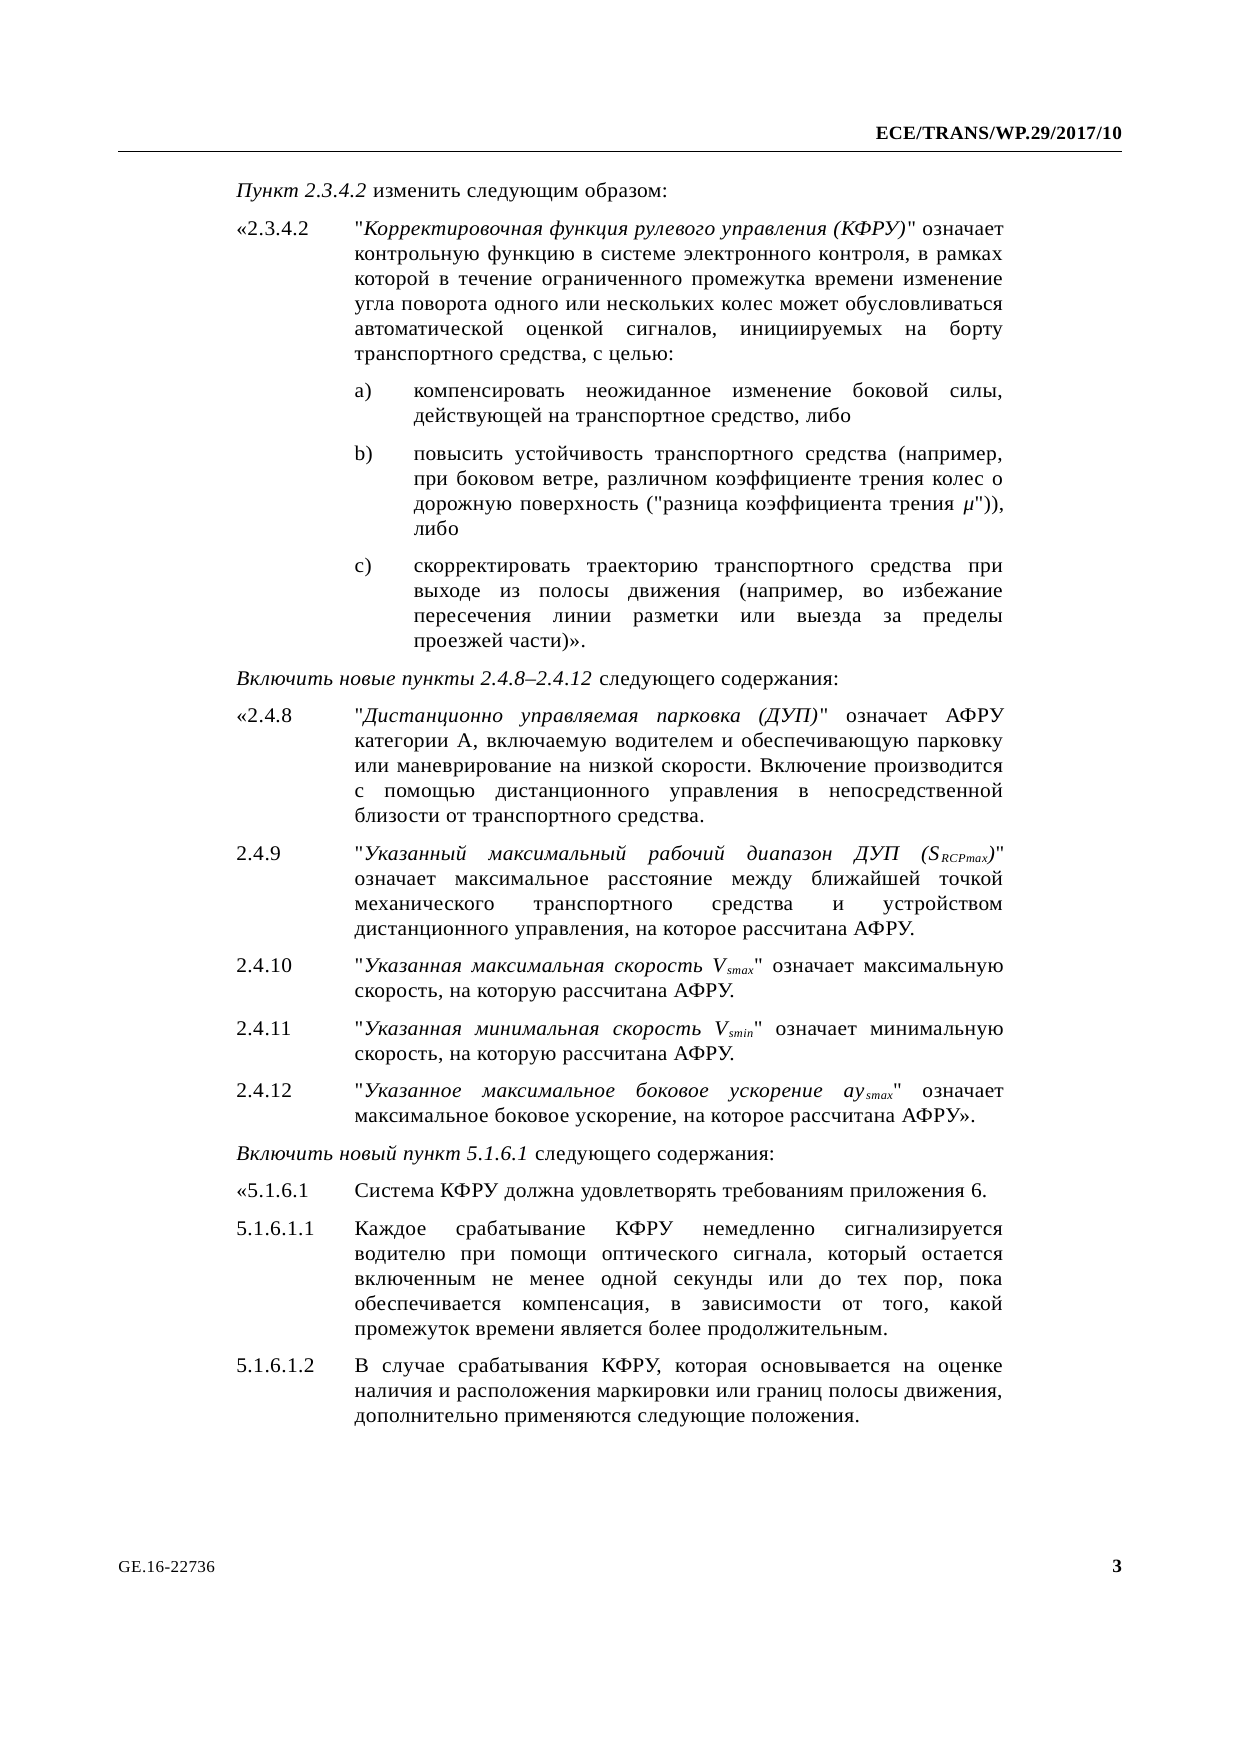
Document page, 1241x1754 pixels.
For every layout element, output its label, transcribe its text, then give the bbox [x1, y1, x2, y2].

text Включить новые пункты 2.4.8–2.4.12 следующего содержания: [236, 665, 1004, 690]
text «5.1.6.1 Система КФРУ должна удовлетворять требованиям приложения 6. [236, 1177, 1004, 1202]
text «2.4.8 "Дистанционно управляемая парковка (ДУП)" означает АФРУ категории А, включаемую водителем и обеспечивающую парковку или маневрирование на низкой скорости. Включение производится с помощью дистанционного управления в непосредственной близости от транспортного средства. [236, 702, 1004, 827]
text 5.1.6.1.2 В случае срабатывания КФРУ, которая основывается на оценке наличия и расположения маркировки или границ полосы движения, дополнительно применяются следующие положения. [236, 1352, 1004, 1427]
text 5.1.6.1.1 Каждое срабатывание КФРУ немедленно сигнализируется водителю при помощи оптического сигнала, который остается включенным не менее одной секунды или до тех пор, пока обеспечивается компенсация, в зависимости от того, какой промежуток времени является более продолжительным. [236, 1215, 1004, 1340]
text 2.4.12 "Указанное максимальное боковое ускорение aysmax" означает максимальное боковое ускорение, на которое рассчитана АФРУ». [236, 1077, 1004, 1127]
text 2.4.9 "Указанный максимальный рабочий диапазон ДУП (SRCPmax)" означает максимальное расстояние между ближайшей точкой механического транспортного средства и устройством дистанционного управления, на которое рассчитана АФРУ. [236, 840, 1004, 940]
text 2.4.10 "Указанная максимальная скорость Vsmax" означает максимальную скорость, на которую рассчитана АФРУ. [236, 952, 1004, 1002]
text Пункт 2.3.4.2 изменить следующим образом: [236, 177, 1004, 202]
text 2.4.11 "Указанная минимальная скорость Vsmin" означает минимальную скорость, на которую рассчитана АФРУ. [236, 1015, 1004, 1065]
text a) компенсировать неожиданное изменение боковой силы, действующей на транспортное средство, либо [354, 377, 1004, 427]
text c) скорректировать траекторию транспортного средства при выходе из полосы движения (например, во избежание пересечения линии разметки или выезда за пределы проезжей части)». [354, 552, 1004, 652]
text b) повысить устойчивость транспортного средства (например, при боковом ветре, различном коэффициенте трения колес о дорожную поверхность ("разница коэффициента трения μ")), либо [354, 440, 1004, 540]
text «2.3.4.2 "Корректировочная функция рулевого управления (КФРУ)" означает контрольную функцию в системе электронного контроля, в рамках которой в течение ограниченного промежутка времени изменение угла поворота одного или нескольких колес может обусловливаться автоматической оценкой сигналов, инициируемых на борту транспортного средства, с целью: [236, 215, 1004, 365]
text Включить новый пункт 5.1.6.1 следующего содержания: [236, 1140, 1004, 1165]
